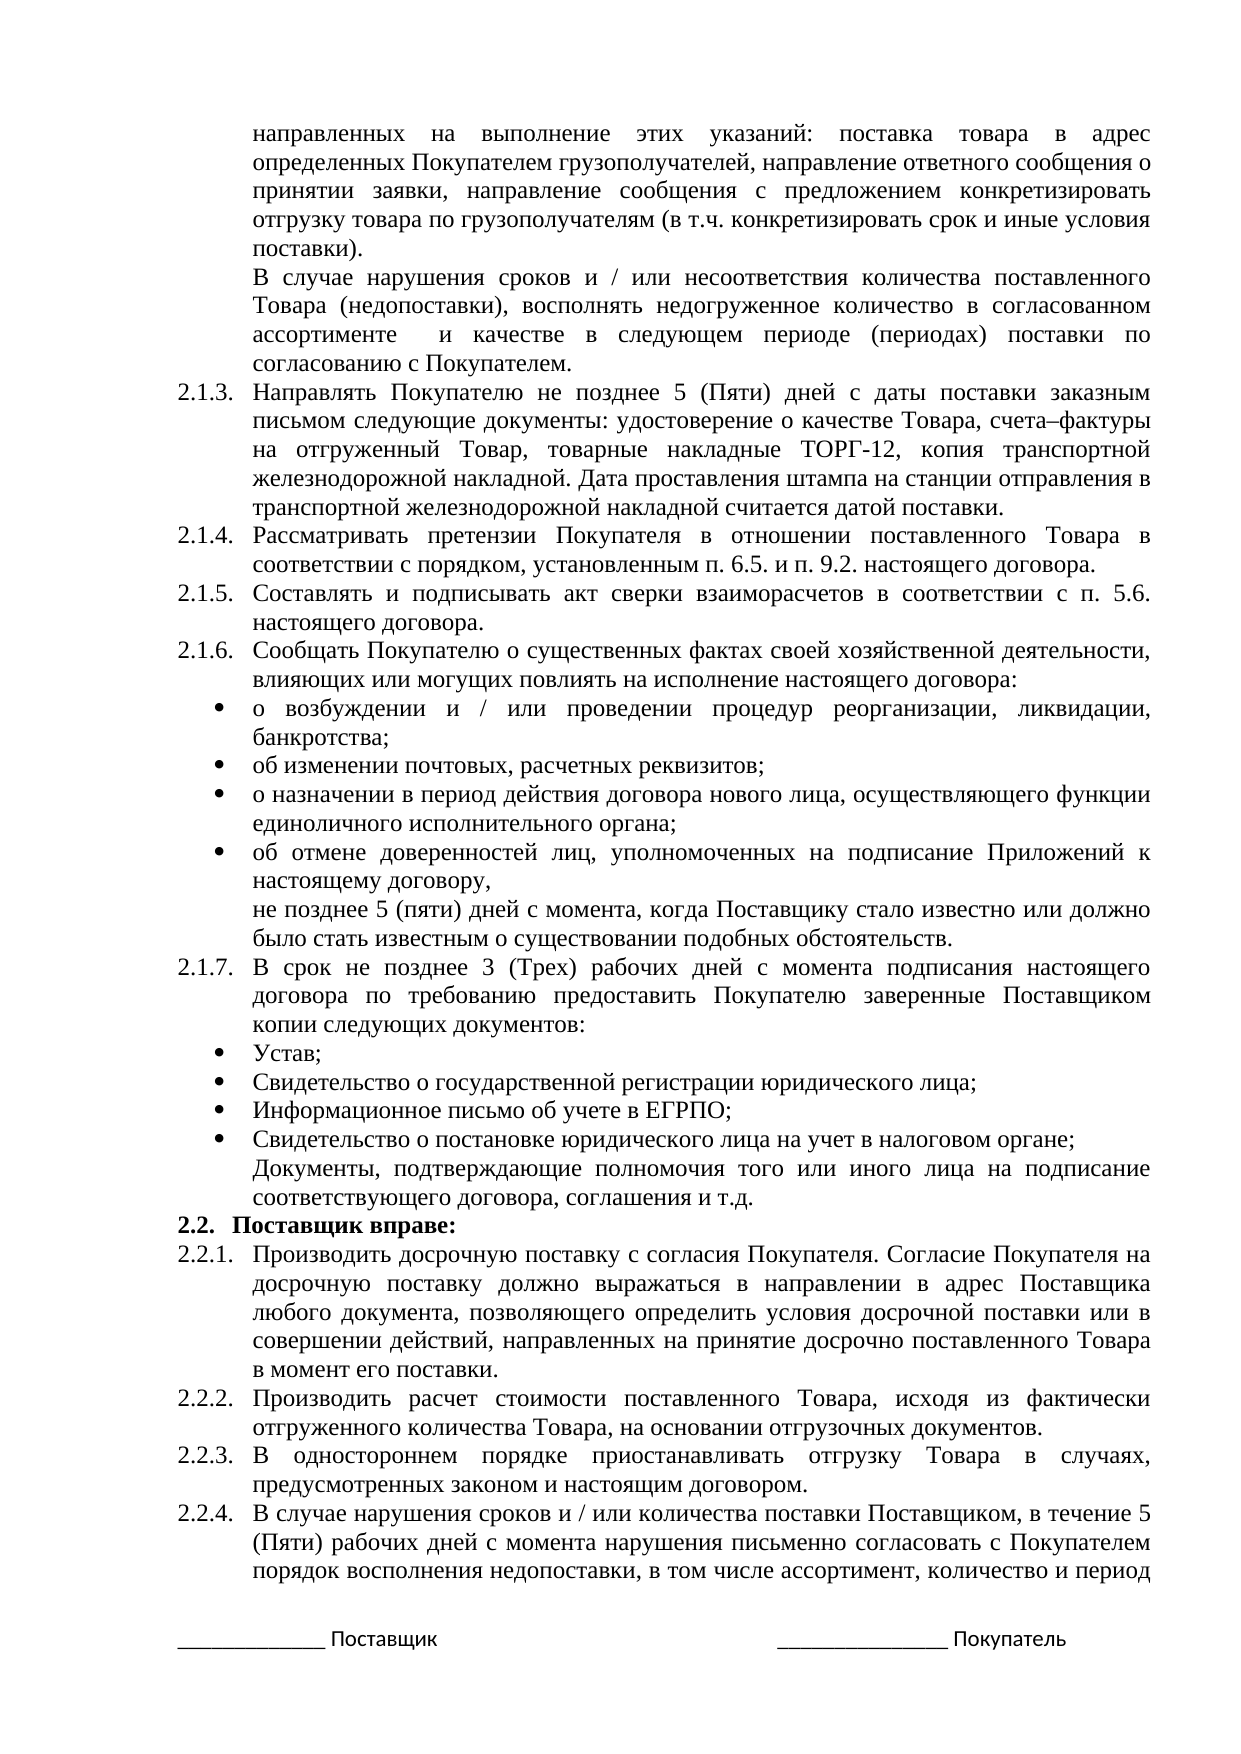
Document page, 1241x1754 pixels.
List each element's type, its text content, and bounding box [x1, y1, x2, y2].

list Свидетельство о государственной регистрации юридического лица; [215, 1067, 1152, 1096]
list об отмене доверенностей лиц, уполномоченных на подписание Приложений к настоящему договору, [215, 837, 1152, 894]
list Составлять и подписывать акт сверки взаиморасчетов в соответствии с п. 5.6. настоящего договора. [177, 578, 1152, 636]
list о возбуждении и / или проведении процедур реорганизации, ликвидации, банкротства; [215, 693, 1152, 751]
list Свидетельство о постановке юридического лица на учет в налоговом органе; [215, 1124, 1152, 1153]
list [177, 1498, 1152, 1584]
list Сообщать Покупателю о существенных фактах своей хозяйственной деятельности, влияющих или могущих повлиять на исполнение настоящего договора: [177, 636, 1152, 693]
list Производить досрочную поставку с согласия Покупателя. Согласие Покупателя на досрочную поставку должно выражаться в направлении в адрес Поставщика любого документа, позволяющего определить условия досрочной поставки или в совершении действий, направленных на принятие досрочно поставленного Товара в момент его поставки. [177, 1239, 1152, 1383]
list В срок не позднее 3 (Трех) рабочих дней с момента подписания настоящего договора по требованию предоставить Покупателю заверенные Поставщиком копии следующих документов: [177, 952, 1152, 1038]
list Устав; [215, 1038, 1152, 1067]
text Документы, подтверждающие полномочия того или иного лица на подписание соответствующего договора, соглашения и т.д. [252, 1153, 1152, 1211]
text В случае нарушения сроков и / или несоответствия количества поставленного Товара (недопоставки), восполнять недогруженное количество в согласованном ассортименте и качестве в следующем периоде (периодах) поставки по согласованию с Покупателем. [252, 262, 1152, 377]
list Поставщик вправе: [177, 1211, 1152, 1239]
list Информационное письмо об учете в ЕГРПО; [215, 1096, 1152, 1124]
list Производить расчет стоимости поставленного Товара, исходя из фактически отгруженного количества Товара, на основании отгрузочных документов. [177, 1383, 1152, 1441]
list о назначении в период действия договора нового лица, осуществляющего функции единоличного исполнительного органа; [215, 779, 1152, 837]
list В одностороннем порядке приостанавливать отгрузку Товара в случаях, предусмотренных законом и настоящим договором. [177, 1441, 1152, 1498]
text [252, 118, 1152, 262]
list об изменении почтовых, расчетных реквизитов; [215, 751, 1152, 779]
list Рассматривать претензии Покупателя в отношении поставленного Товара в соответствии с порядком, установленным п. 6.5. и п. 9.2. настоящего договора. [177, 521, 1152, 578]
text не позднее 5 (пяти) дней с момента, когда Поставщику стало известно или должно было стать известным о существовании подобных обстоятельств. [252, 894, 1152, 952]
list Направлять Покупателю не позднее 5 (Пяти) дней с даты поставки заказным письмом следующие документы: удостоверение о качестве Товара, счета–фактуры на отгруженный Товар, товарные накладные ТОРГ-12, копия транспортной железнодорожной накладной. Дата проставления штампа на станции отправления в транспортной железнодорожной накладной считается датой поставки. [177, 377, 1152, 521]
